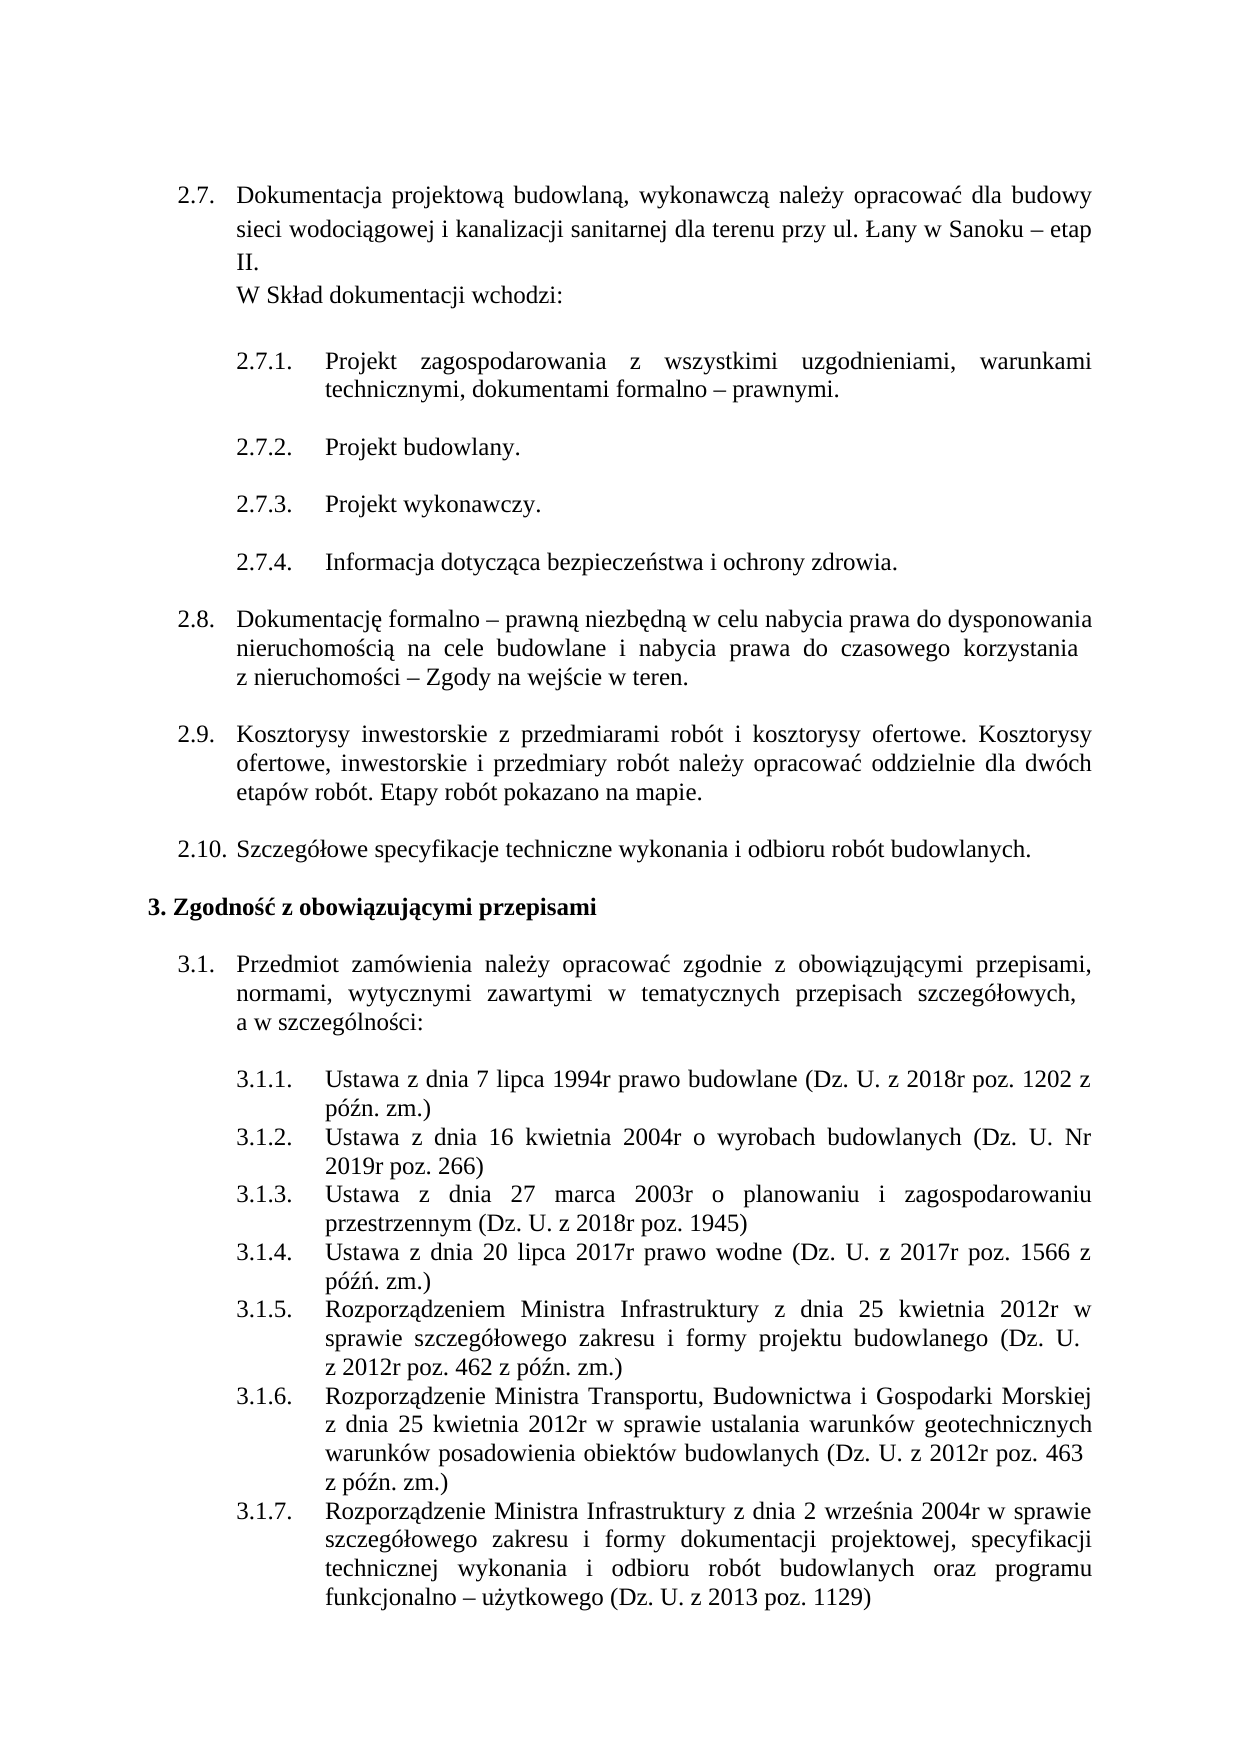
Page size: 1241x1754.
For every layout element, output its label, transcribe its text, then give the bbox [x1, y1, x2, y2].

list Ustawa z dnia 7 lipca 1994r prawo budowlane (Dz. U. z 2018r poz. 1202 z późn. zm.) [236, 1064, 1093, 1122]
list Projekt wykonawczy. [236, 489, 1093, 518]
list Rozporządzeniem Ministra Infrastruktury z dnia 25 kwietnia 2012r w sprawie szczegółowego zakresu i formy projektu budowlanego (Dz. U. z 2012r poz. 462 z późn. zm.) [236, 1294, 1093, 1381]
list W Skład dokumentacji wchodzi: [236, 280, 1093, 308]
list Kosztorysy inwestorskie z przedmiarami robót i kosztorysy ofertowe. Kosztorysy ofertowe, inwestorskie i przedmiary robót należy opracować oddzielnie dla dwóch etapów robót. Etapy robót pokazano na mapie. [177, 719, 1093, 806]
list Szczegółowe specyfikacje techniczne wykonania i odbioru robót budowlanych. [177, 834, 1093, 863]
list Zgodność z obowiązującymi przepisami [148, 892, 1093, 921]
list Dokumentację formalno – prawną niezbędną w celu nabycia prawa do dysponowania nieruchomością na cele budowlane i nabycia prawa do czasowego korzystania z nieruchomości – Zgody na wejście w teren. [177, 604, 1093, 691]
list Projekt zagospodarowania z wszystkimi uzgodnieniami, warunkami technicznymi, dokumentami formalno – prawnymi. [236, 346, 1093, 403]
list Ustawa z dnia 20 lipca 2017r prawo wodne (Dz. U. z 2017r poz. 1566 z późń. zm.) [236, 1237, 1093, 1294]
list Projekt budowlany. [236, 432, 1093, 461]
list Przedmiot zamówienia należy opracować zgodnie z obowiązującymi przepisami, normami, wytycznymi zawartymi w tematycznych przepisach szczegółowych, a w szczególności: [177, 949, 1093, 1036]
list Rozporządzenie Ministra Transportu, Budownictwa i Gospodarki Morskiej z dnia 25 kwietnia 2012r w sprawie ustalania warunków geotechnicznych warunków posadowienia obiektów budowlanych (Dz. U. z 2012r poz. 463 z późn. zm.) [236, 1381, 1093, 1496]
list Ustawa z dnia 27 marca 2003r o planowaniu i zagospodarowaniu przestrzennym (Dz. U. z 2018r poz. 1945) [236, 1179, 1093, 1237]
list Informacja dotycząca bezpieczeństwa i ochrony zdrowia. [236, 547, 1093, 576]
list Rozporządzenie Ministra Infrastruktury z dnia 2 września 2004r w sprawie szczegółowego zakresu i formy dokumentacji projektowej, specyfikacji technicznej wykonania i odbioru robót budowlanych oraz programu funkcjonalno – użytkowego (Dz. U. z 2013 poz. 1129) [236, 1496, 1093, 1611]
list Dokumentacja projektową budowlaną, wykonawczą należy opracować dla budowy sieci wodociągowej i kanalizacji sanitarnej dla terenu przy ul. Łany w Sanoku – etap II. [177, 181, 1093, 275]
list Ustawa z dnia 16 kwietnia 2004r o wyrobach budowlanych (Dz. U. Nr 2019r poz. 266) [236, 1122, 1093, 1179]
